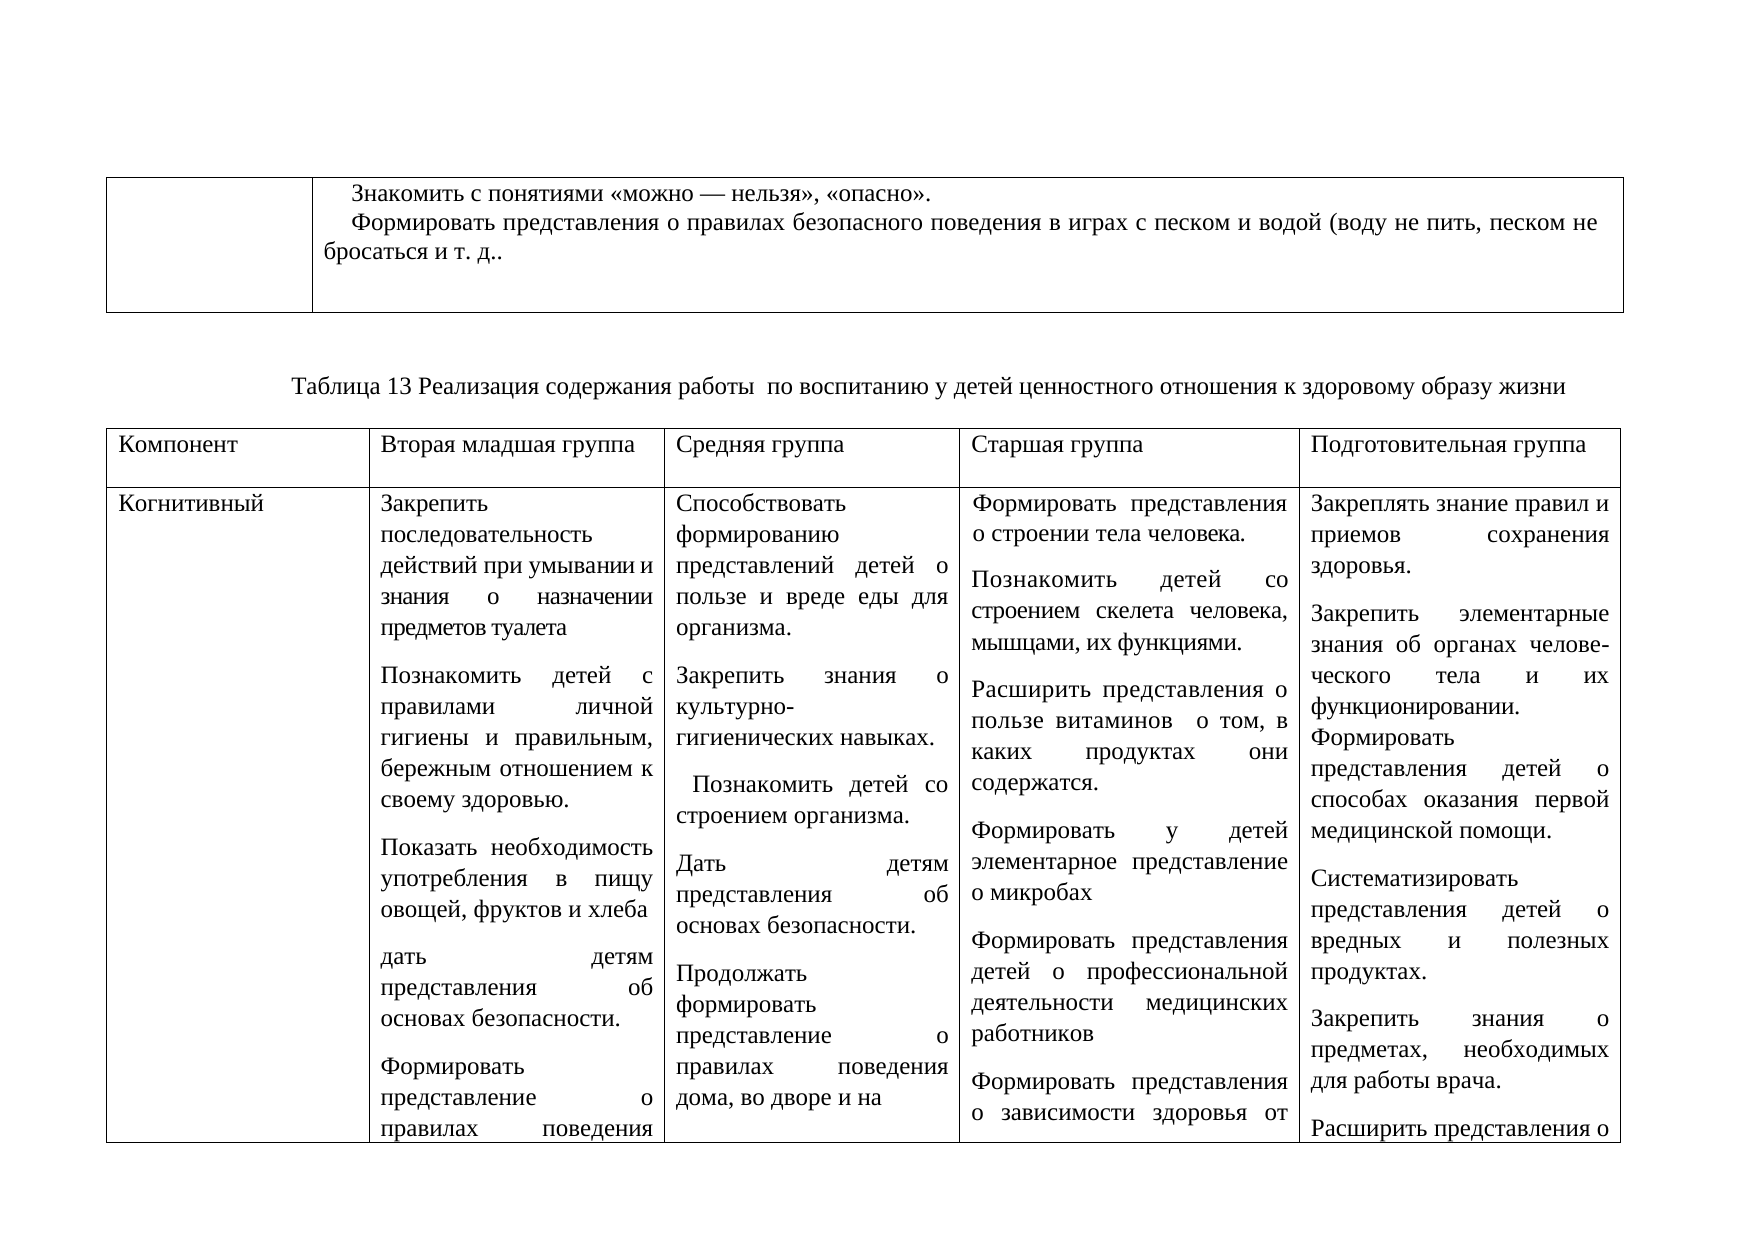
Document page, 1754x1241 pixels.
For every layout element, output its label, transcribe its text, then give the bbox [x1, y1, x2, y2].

table_cell Когнитивный [107, 488, 369, 1142]
table_header Подготовительная группа [1300, 429, 1620, 487]
table_header Компонент [107, 429, 369, 487]
text Таблица 13 Реализация содержания работы по воспитанию у детей ценностного отношения к здоровому образу жизни [118, 371, 1666, 399]
table_header Средняя группа [665, 429, 959, 487]
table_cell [313, 178, 1623, 312]
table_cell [107, 178, 312, 312]
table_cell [960, 488, 1299, 1142]
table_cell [665, 488, 959, 1142]
table_header Вторая младшая группа [370, 429, 664, 487]
table_header Старшая группа [960, 429, 1299, 487]
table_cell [1300, 488, 1620, 1142]
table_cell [370, 488, 664, 1142]
